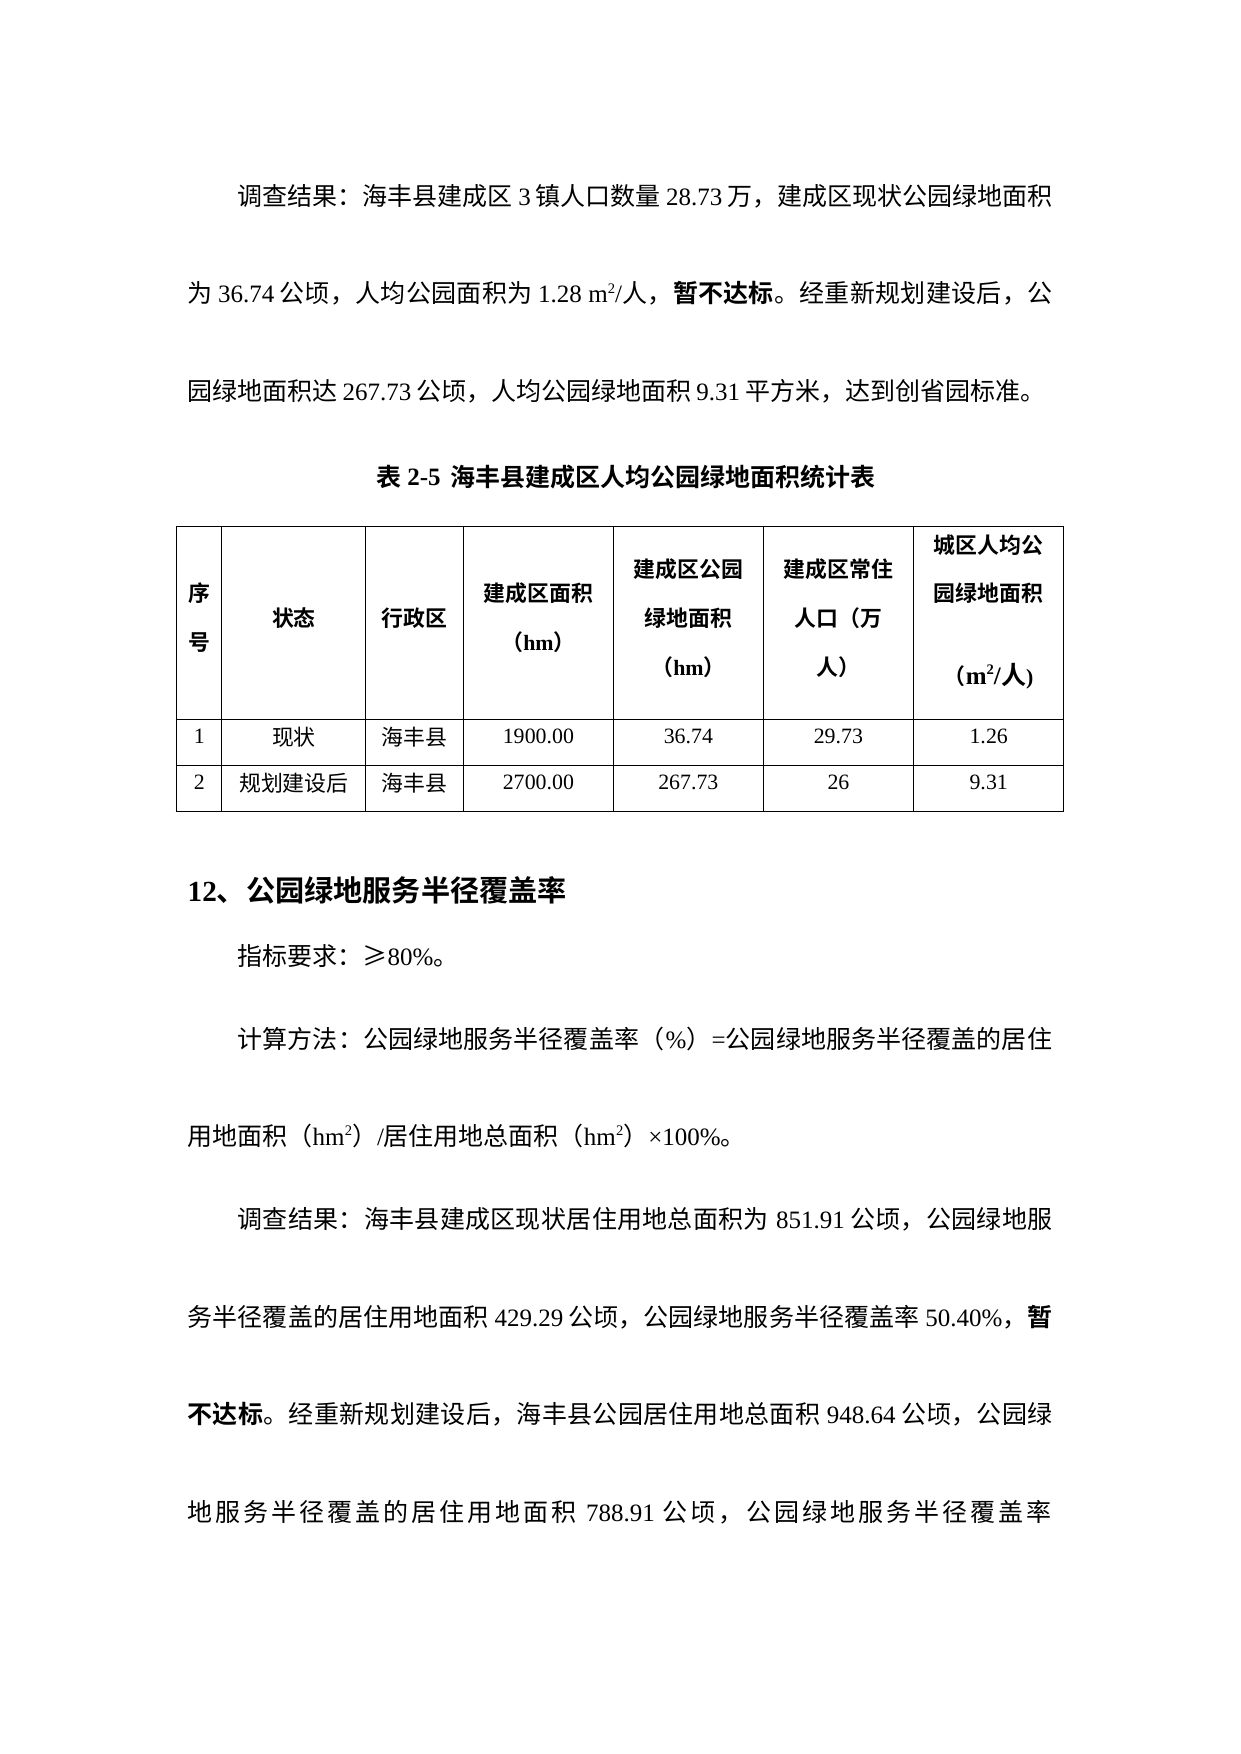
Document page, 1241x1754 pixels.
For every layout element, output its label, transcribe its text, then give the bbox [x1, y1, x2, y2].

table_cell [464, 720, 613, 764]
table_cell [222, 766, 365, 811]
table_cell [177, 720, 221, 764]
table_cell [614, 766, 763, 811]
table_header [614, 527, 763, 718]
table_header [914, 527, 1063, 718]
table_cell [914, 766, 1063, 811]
text 指标要求：≥80%。 [187, 922, 1053, 987]
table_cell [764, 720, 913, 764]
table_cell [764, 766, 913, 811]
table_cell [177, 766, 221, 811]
subtitle 12、公园绿地服务半径覆盖率 [187, 857, 1053, 922]
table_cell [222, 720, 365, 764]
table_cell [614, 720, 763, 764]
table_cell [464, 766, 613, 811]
text 计算方法：公园绿地服务半径覆盖率（%）=公园绿地服务半径覆盖的居住用地面积（hm2）/居住用地总面积（hm2）×100%。 [187, 1005, 1053, 1167]
text 表 2-5 海丰县建成区人均公园绿地面积统计表 [332, 440, 1055, 505]
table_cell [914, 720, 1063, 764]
text 调查结果：海丰县建成区3镇人口数量28.73万，建成区现状公园绿地面积为36.74公顷，人均公园面积为1.28 m2/人，暂不达标。经重新规划建设后，公园绿地面积达267.73公顷，人均公园绿地面积9.31平方米，达到创省园标准。 [187, 162, 1053, 422]
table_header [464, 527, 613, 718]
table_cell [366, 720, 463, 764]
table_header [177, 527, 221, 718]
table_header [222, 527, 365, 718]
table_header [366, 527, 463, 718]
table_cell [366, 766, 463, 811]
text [187, 1185, 1053, 1543]
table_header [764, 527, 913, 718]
